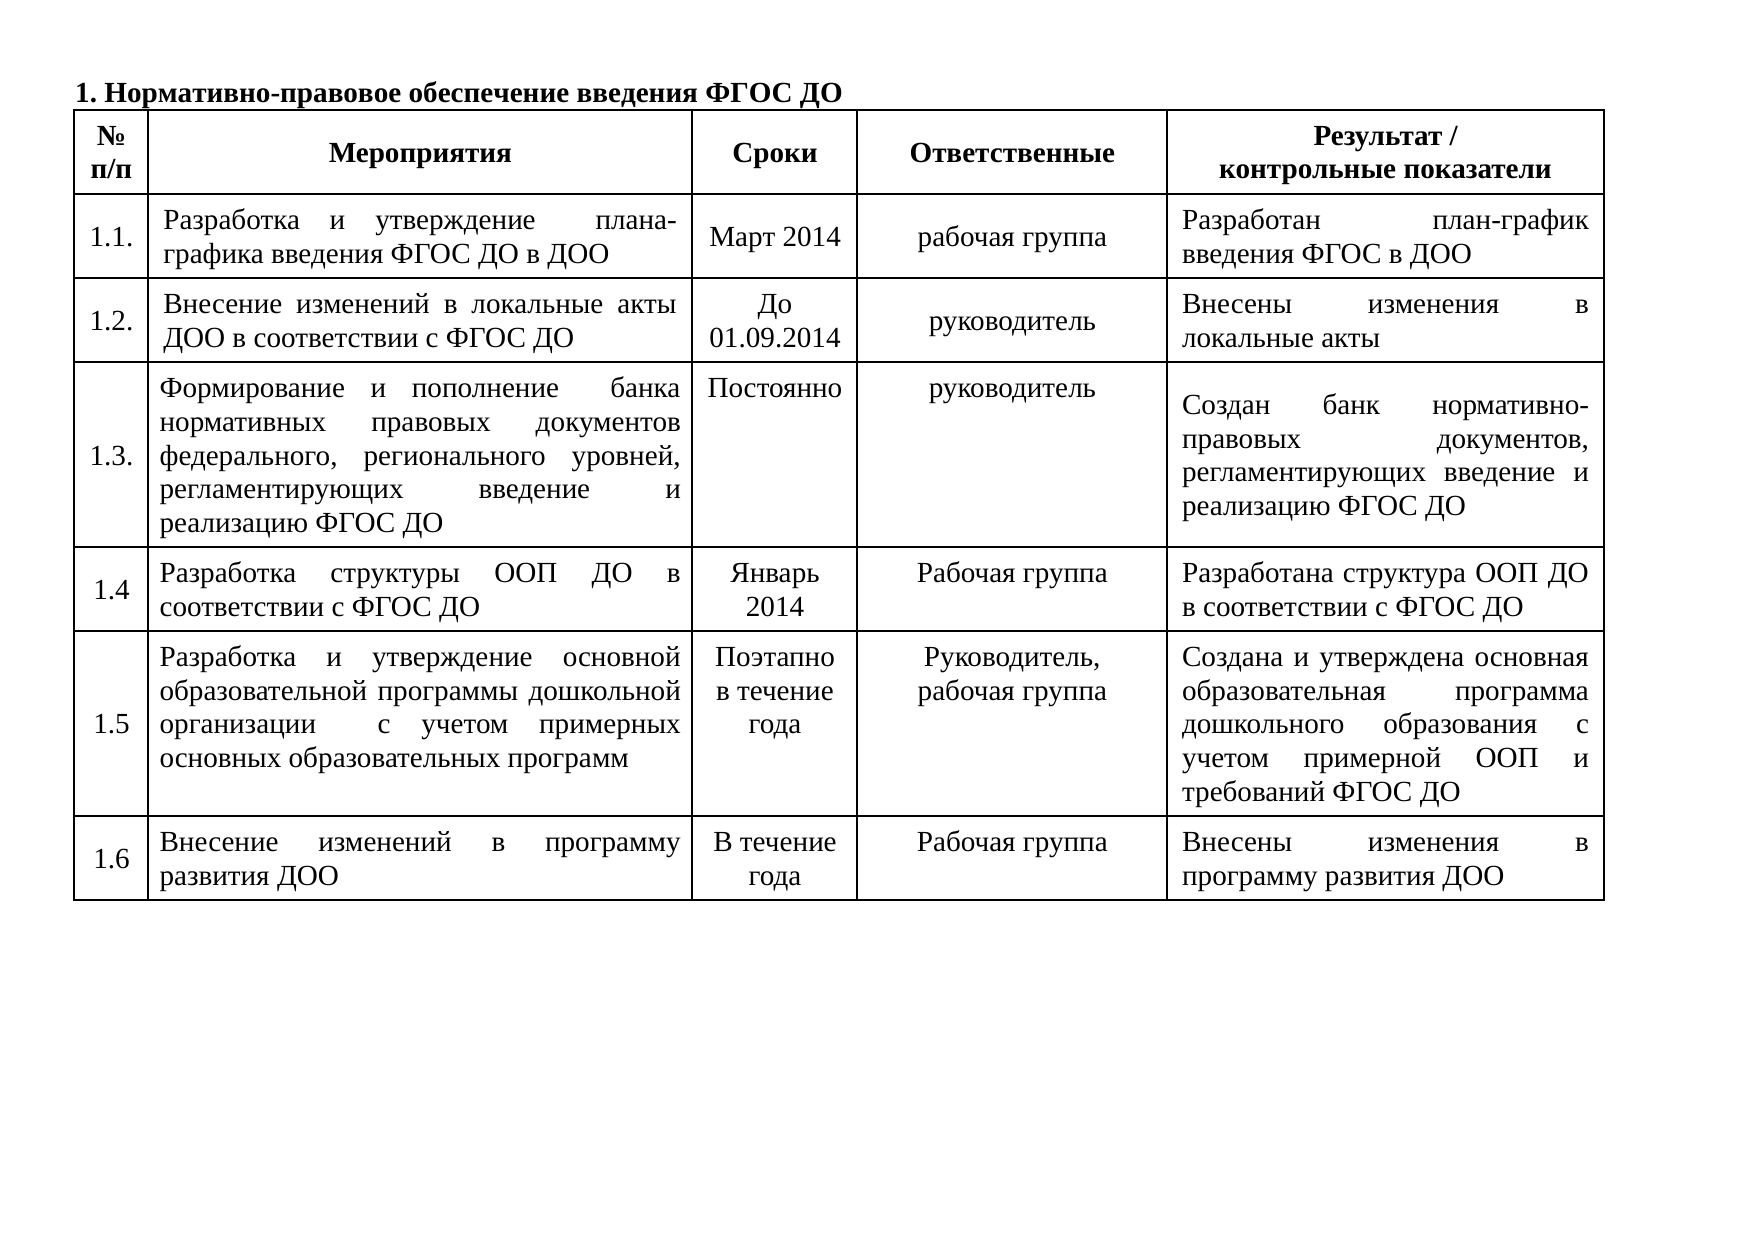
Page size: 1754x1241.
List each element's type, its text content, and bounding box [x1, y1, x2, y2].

table_cell Разработка и утверждение плана-графика введения ФГОС ДО в ДОО [149, 195, 691, 277]
table_header Мероприятия [149, 111, 691, 193]
table_header Результат / контрольные показатели [1168, 111, 1603, 193]
table_cell Рабочая группа [858, 817, 1166, 899]
table_cell Внесены изменения в локальные акты [1168, 279, 1603, 361]
table_cell 1.5 [75, 632, 147, 815]
table_cell Январь 2014 [693, 548, 856, 630]
table_cell Разработка и утверждение основной образовательной программы дошкольной организации с учетом примерных основных образовательных программ [149, 632, 691, 815]
table_cell Постоянно [693, 363, 856, 546]
table_cell Разработана структура ООП ДО в соответствии с ФГОС ДО [1168, 548, 1603, 630]
table_header № п/п [75, 111, 147, 193]
table_cell Разработка структуры ООП ДО в соответствии с ФГОС ДО [149, 548, 691, 630]
text 1. Нормативно-правовое обеспечение введения ФГОС ДО [75, 75, 1679, 108]
table_cell Разработан план-график введения ФГОС в ДОО [1168, 195, 1603, 277]
table_cell 1.3. [75, 363, 147, 546]
table_cell 1.2. [75, 279, 147, 361]
table_cell Внесение изменений в локальные акты ДОО в соответствии с ФГОС ДО [149, 279, 691, 361]
table_cell До 01.09.2014 [693, 279, 856, 361]
table_cell Рабочая группа [858, 548, 1166, 630]
table_cell Создана и утверждена основная образовательная программа дошкольного образования с учетом примерной ООП и требований ФГОС ДО [1168, 632, 1603, 815]
table_cell 1.6 [75, 817, 147, 899]
table_cell рабочая группа [858, 195, 1166, 277]
table_cell Март 2014 [693, 195, 856, 277]
table_header Ответственные [858, 111, 1166, 193]
table_cell 1.1. [75, 195, 147, 277]
table_cell Внесены изменения в программу развития ДОО [1168, 817, 1603, 899]
table_cell В течение года [693, 817, 856, 899]
table_cell руководитель [858, 363, 1166, 546]
table_cell Руководитель, рабочая группа [858, 632, 1166, 815]
table_header Сроки [693, 111, 856, 193]
table_cell Формирование и пополнение банка нормативных правовых документов федерального, регионального уровней, регламентирующих введение и реализацию ФГОС ДО [149, 363, 691, 546]
table_cell 1.4 [75, 548, 147, 630]
table_cell руководитель [858, 279, 1166, 361]
table_cell Внесение изменений в программу развития ДОО [149, 817, 691, 899]
table_cell Поэтапно в течение года [693, 632, 856, 815]
table_cell Создан банк нормативно-правовых документов, регламентирующих введение и реализацию ФГОС ДО [1168, 363, 1603, 546]
